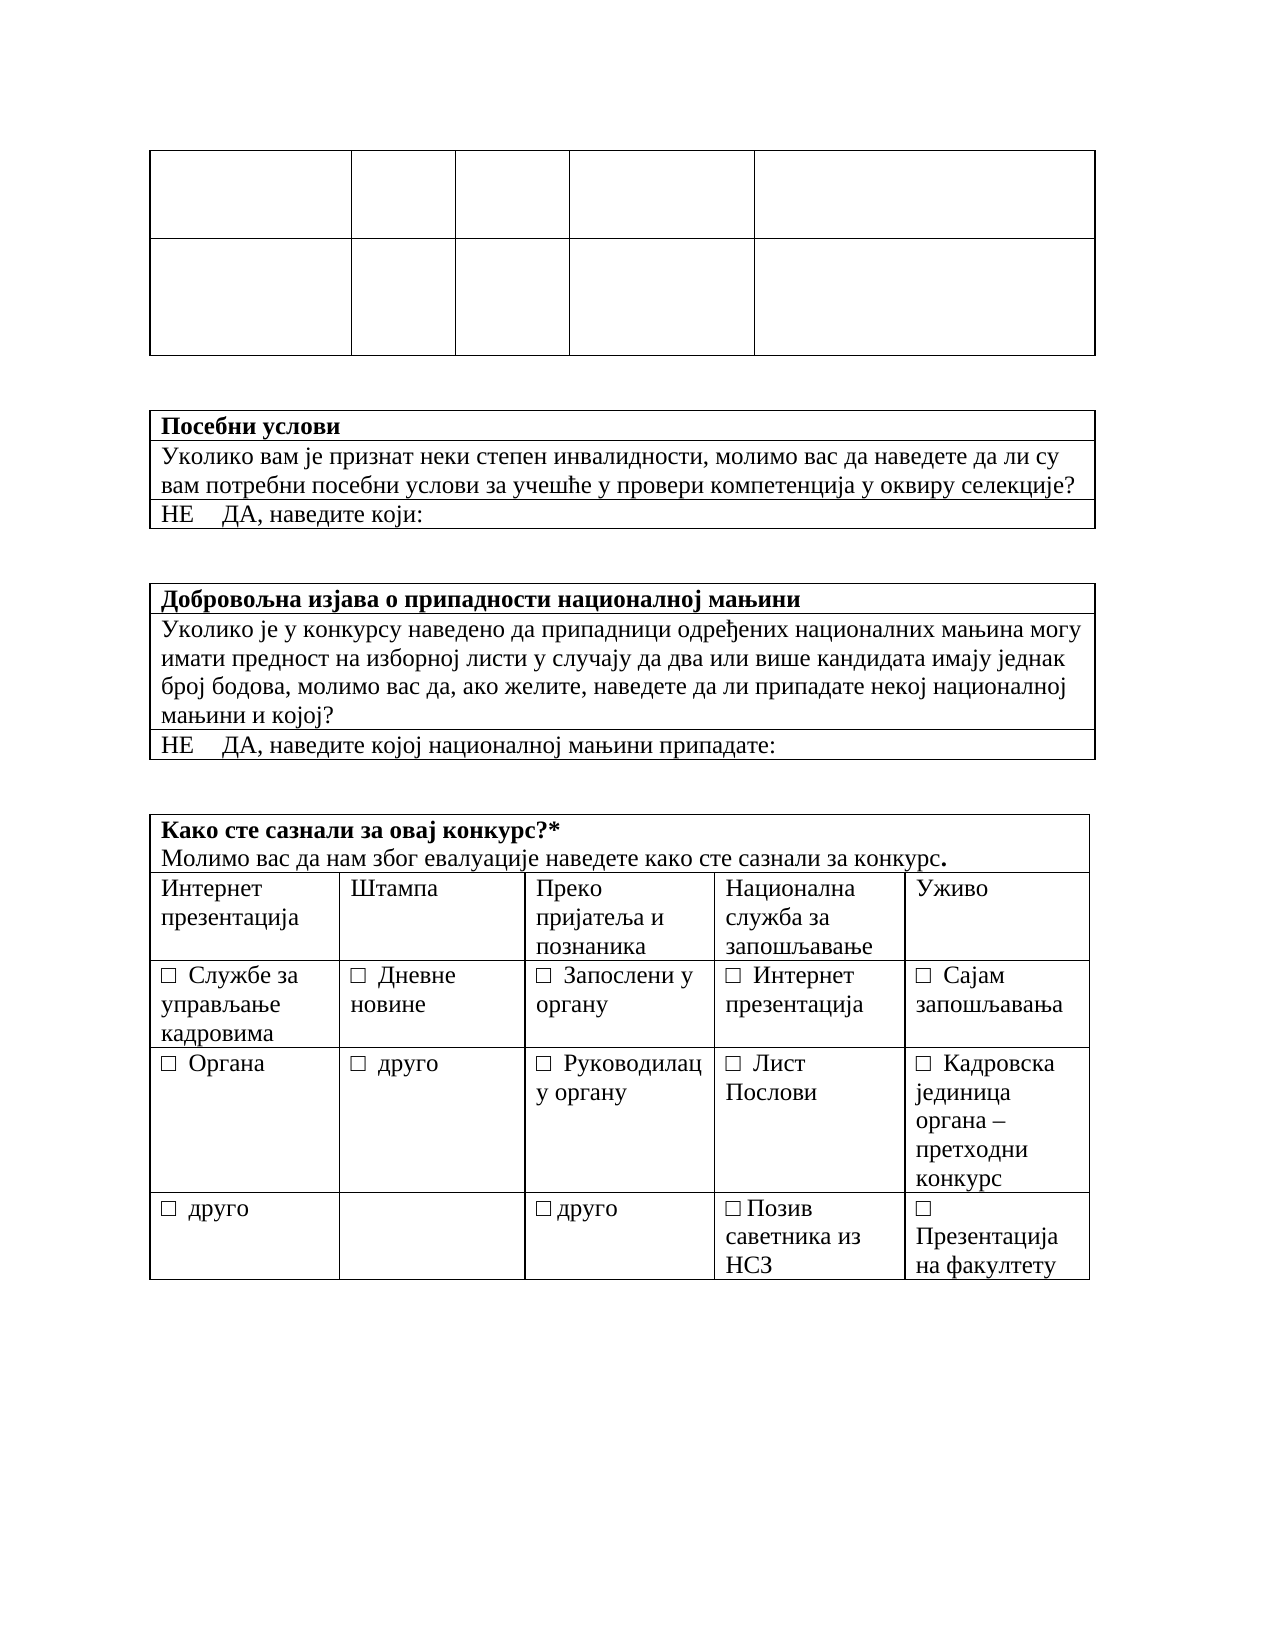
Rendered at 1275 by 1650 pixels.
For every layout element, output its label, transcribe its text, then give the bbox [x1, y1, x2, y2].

table_cell Преко пријатеља и познаника [526, 873, 714, 959]
table_cell [352, 239, 455, 355]
table_cell □ Органа [151, 1048, 339, 1192]
table_header Добровољна изјава о припадности националној мањини [151, 584, 1094, 613]
table_cell ДА, наведите којој националној мањини припадате: [210, 730, 1094, 759]
table_cell □ Интернет презентација [715, 961, 904, 1047]
table_cell Интернет презентација [151, 873, 339, 959]
table_cell Уколико вам је признат неки степен инвалидности, молимо вас да наведете да ли су вам потребни посебни услови за учешће у провери компетенција у оквиру селекције? [151, 441, 1094, 498]
table_cell [151, 239, 351, 355]
table_cell НЕ [151, 730, 210, 759]
table_cell □ друго [526, 1193, 714, 1279]
table_cell [352, 151, 455, 238]
table_cell [456, 239, 569, 355]
table_cell □ Дневне новине [340, 961, 524, 1047]
table_cell [456, 151, 569, 238]
table_cell Штампа [340, 873, 524, 959]
table_cell [340, 1193, 524, 1279]
table_cell □ Службе за управљање кадровима [151, 961, 339, 1047]
table_cell Уколико је у конкурсу наведено да припадници одређених националних мањина могу имати предност на изборној листи у случају да два или више кандидата имају једнак број бодова, молимо вас да, ако желите, наведете да ли припадате некој националној мањини и којој? [151, 614, 1094, 729]
table_cell □ Презентација на факултету [906, 1193, 1089, 1279]
table_cell □ Сајам запошљавања [906, 961, 1089, 1047]
table_cell □ Руководилац у органу [526, 1048, 714, 1192]
table_cell ДА, наведите који: [210, 500, 1094, 528]
table_cell Национална служба за запошљавање [715, 873, 904, 959]
table_cell [570, 239, 754, 355]
table_cell □ друго [340, 1048, 524, 1192]
table_cell [570, 151, 754, 238]
table_cell [151, 151, 351, 238]
table_cell [755, 239, 1094, 355]
table_cell □ Позив саветника из НСЗ [715, 1193, 904, 1279]
table_cell НЕ [151, 500, 210, 528]
table_cell [755, 151, 1094, 238]
table_cell Уживо [906, 873, 1089, 959]
table_header Како сте сазнали за овај конкурс?* Молимо вас да нам због евалуације наведете како сте сазнали за конкурс. [151, 815, 1089, 872]
table_header Посебни услови [151, 411, 1094, 440]
table_cell □ Кадровска јединица органа – претходни конкурс [906, 1048, 1089, 1192]
table_cell □ Запослени у органу [526, 961, 714, 1047]
table_cell □ друго [151, 1193, 339, 1279]
table_cell □ Лист Послови [715, 1048, 904, 1192]
